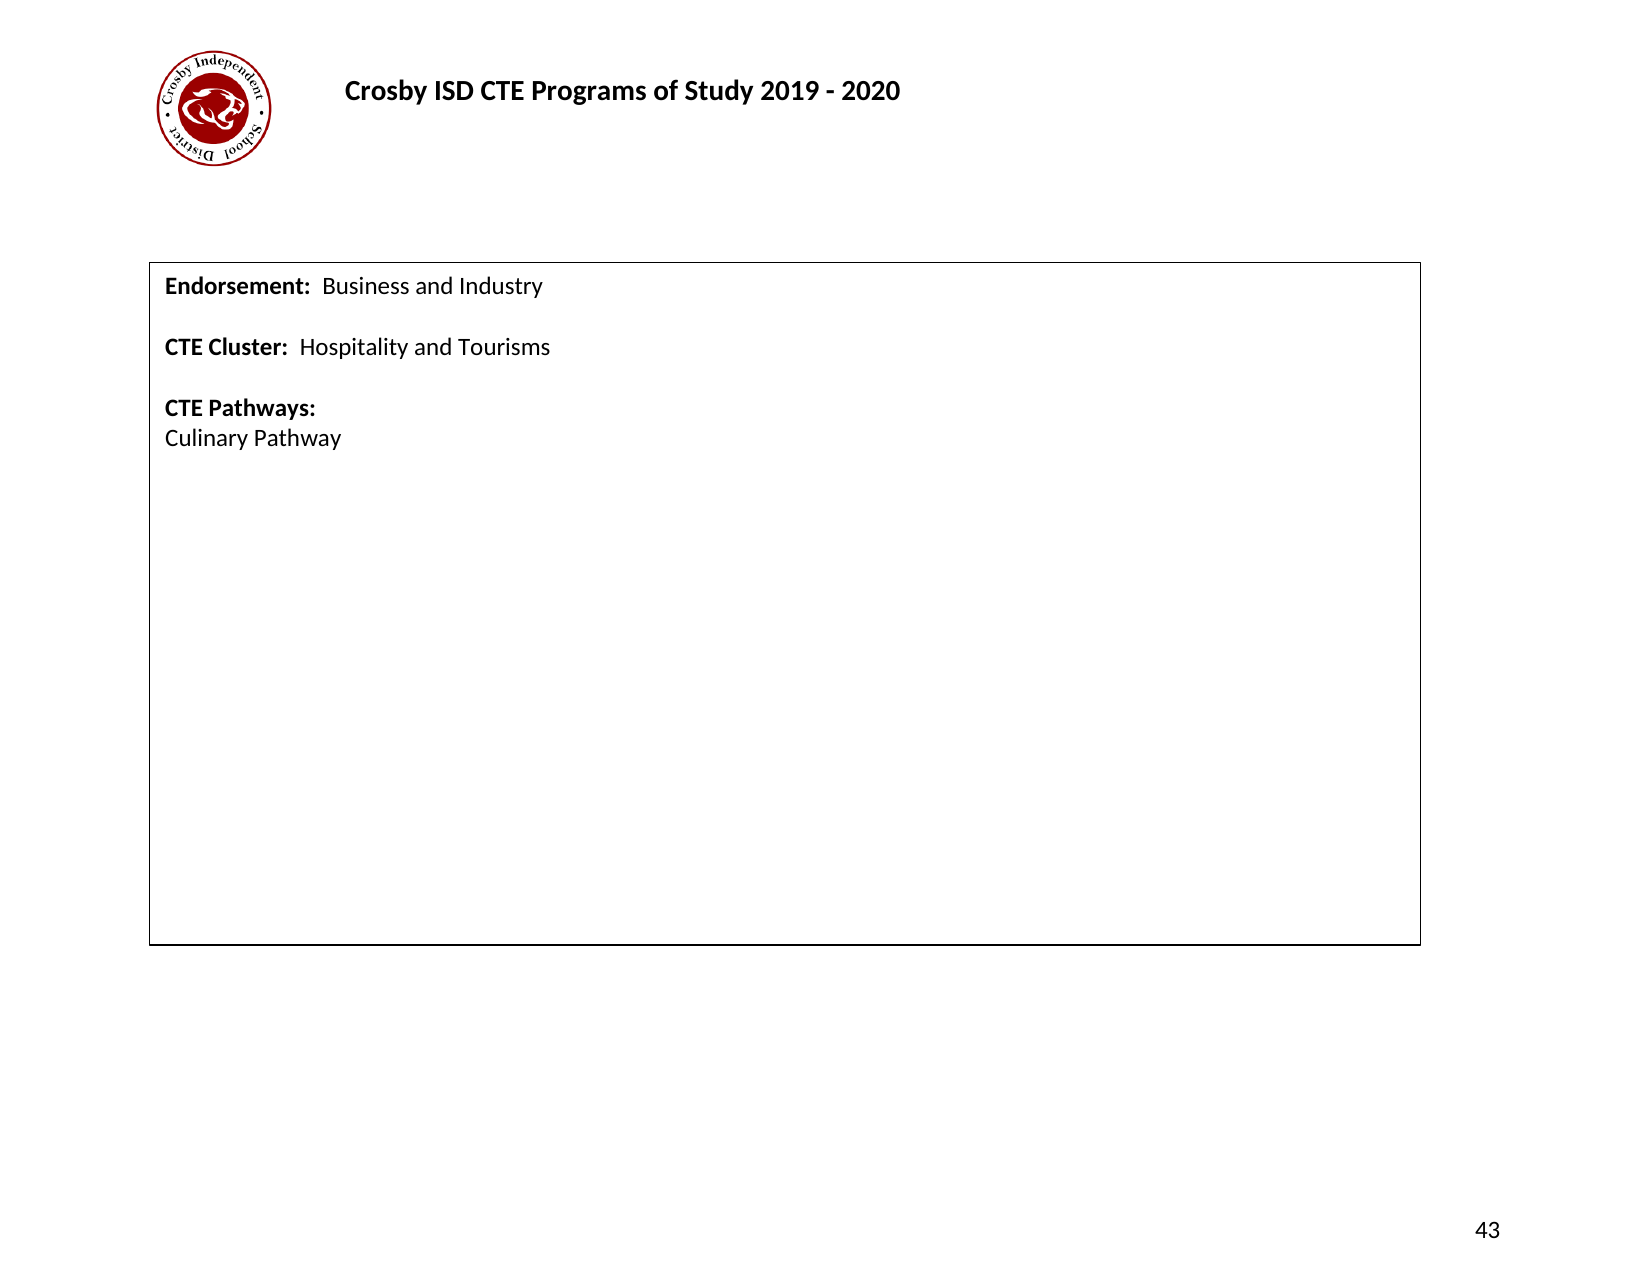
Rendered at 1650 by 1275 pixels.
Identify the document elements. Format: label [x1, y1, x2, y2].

picture [150, 45, 280, 171]
